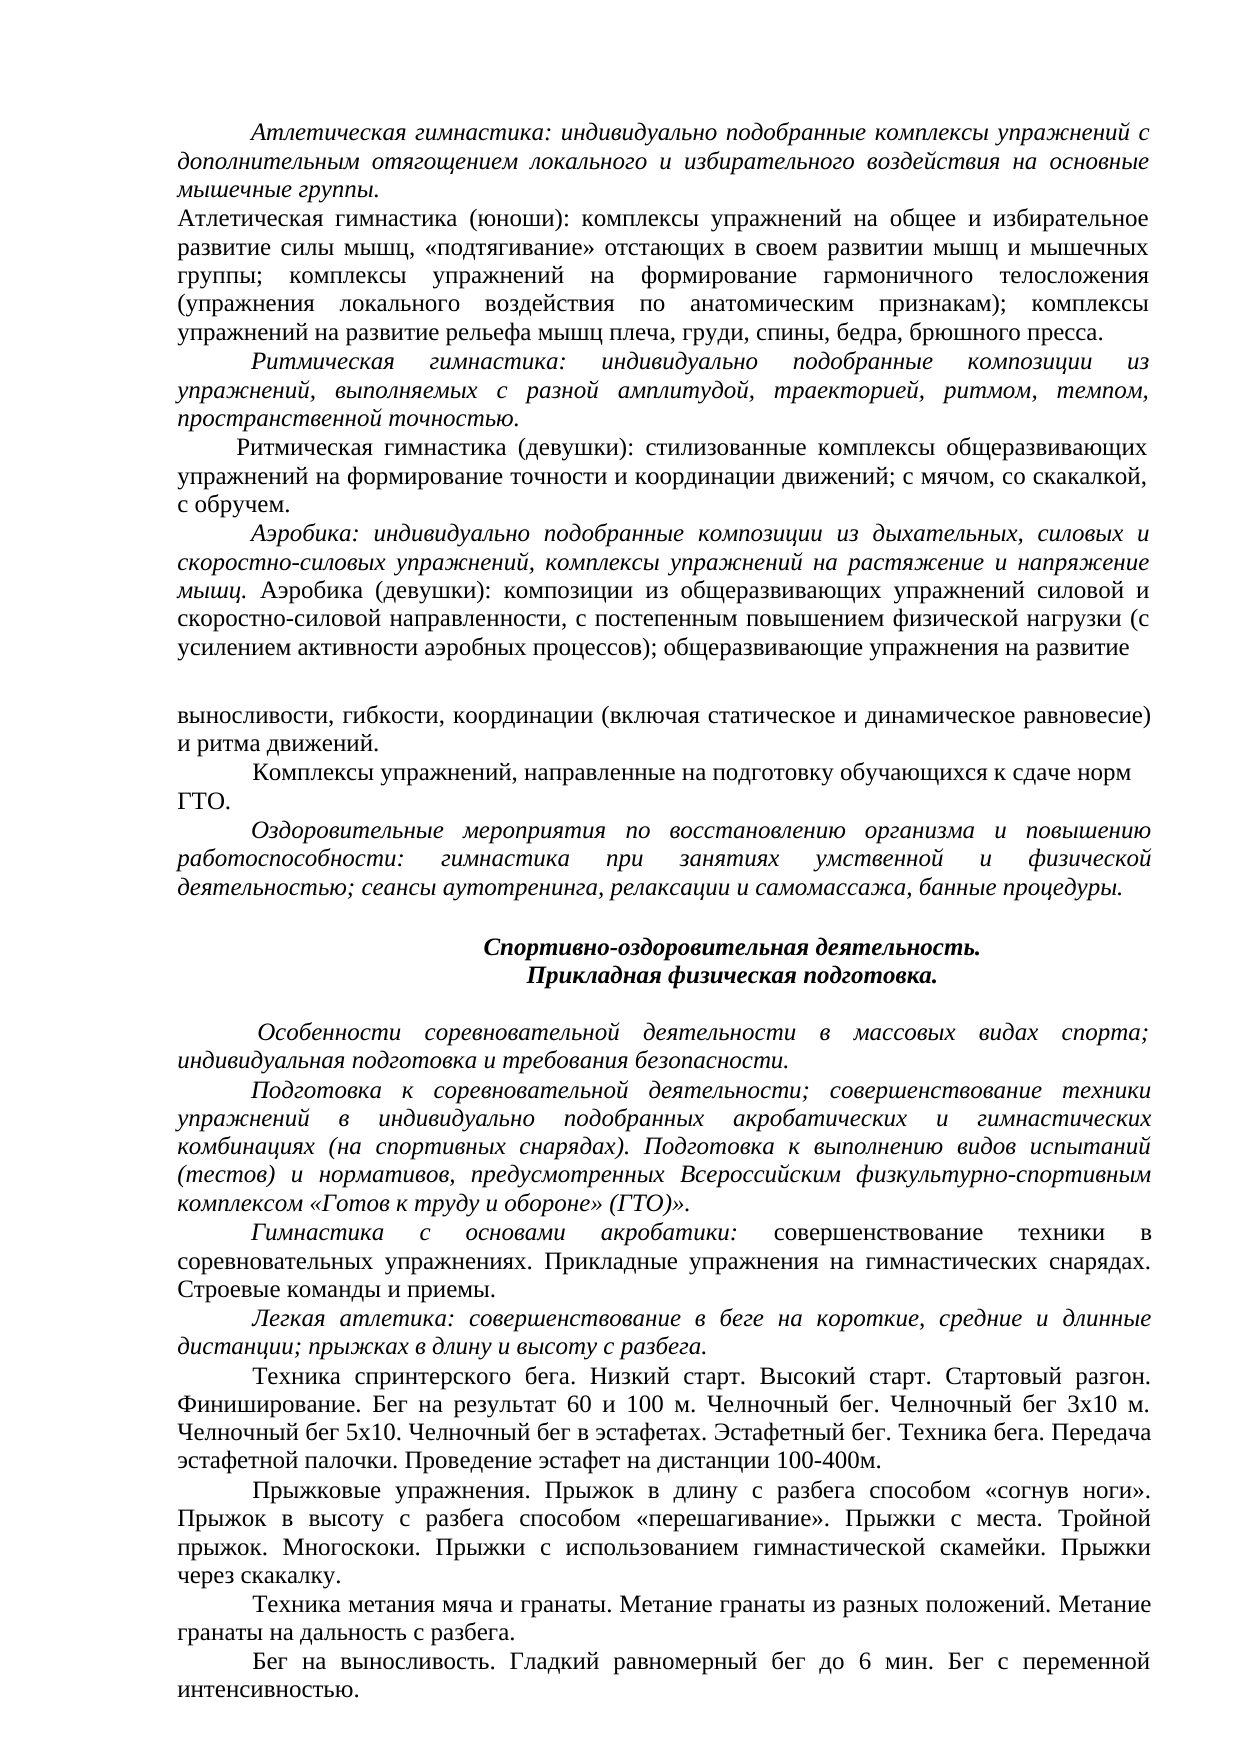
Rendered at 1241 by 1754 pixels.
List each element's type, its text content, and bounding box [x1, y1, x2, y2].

text Прикладная физическая подготовка. [312, 961, 1152, 989]
text Техника метания мяча и гранаты. Метание гранаты из разных положений. Метание гранаты на дальность с разбега. [177, 1590, 1152, 1646]
text Техника спринтерского бега. Низкий старт. Высокий старт. Стартовый разгон. Финиширование. Бег на результат 60 и 100 м. Челночный бег. Челночный бег 3х10 м. Челночный бег 5х10. Челночный бег в эстафетах. Эстафетный бег. Техника бега. Передача эстафетной палочки. Проведение эстафет на дистанции 100-400м. [177, 1362, 1152, 1474]
text Атлетическая гимнастика: индивидуально подобранные комплексы упражнений с дополнительным отягощением локального и избирательного воздействия на основные мышечные группы. [177, 118, 1150, 203]
text Прыжковые упражнения. Прыжок в длину с разбега способом «согнув ноги». Прыжок в высоту с разбега способом «перешагивание». Прыжки с места. Тройной прыжок. Многоскоки. Прыжки с использованием гимнастической скамейки. Прыжки через скакалку. [177, 1476, 1152, 1589]
text Ритмическая гимнастика: индивидуально подобранные композиции из упражнений, выполняемых с разной амплитудой, траекторией, ритмом, темпом, пространственной точностью. [177, 347, 1150, 432]
text Ритмическая гимнастика (девушки): стилизованные комплексы общеразвивающих упражнений на формирование точности и координации движений; с мячом, со скакалкой, с обручем. [177, 433, 1148, 518]
text Особенности соревновательной деятельности в массовых видах спорта; индивидуальная подготовка и требования безопасности. [177, 1018, 1150, 1074]
text Атлетическая гимнастика (юноши): комплексы упражнений на общее и избирательное развитие силы мышц, «подтягивание» отстающих в своем развитии мышц и мышечных группы; комплексы упражнений на формирование гармоничного телосложения (упражнения локального воздействия по анатомическим признакам); комплексы упражнений на развитие рельефа мышц плеча, груди, спины, бедра, брюшного пресса. [177, 204, 1150, 345]
text Спортивно-оздоровительная деятельность. [312, 932, 1152, 961]
text Оздоровительные мероприятия по восстановлению организма и повышению работоспособности: гимнастика при занятиях умственной и физической деятельностью; сеансы аутотренинга, релаксации и самомассажа, банные процедуры. [177, 816, 1152, 900]
text Гимнастика с основами акробатики: совершенствование техники в соревновательных упражнениях. Прикладные упражнения на гимнастических снарядах. Строевые команды и приемы. [177, 1218, 1152, 1303]
text Комплексы упражнений, направленные на подготовку обучающихся к сдаче норм [252, 757, 1152, 786]
text Аэробика: индивидуально подобранные композиции из дыхательных, силовых и скоростно-силовых упражнений, комплексы упражнений на растяжение и напряжение мышц. Аэробика (девушки): композиции из общеразвивающих упражнений силовой и скоростно-силовой направленности, с постепенным повышением физической нагрузки (с усилением активности аэробных процессов); общеразвивающие упражнения на развитие [177, 519, 1150, 660]
text ГТО. [177, 786, 1152, 814]
text выносливости, гибкости, координации (включая статическое и динамическое равновесие) и ритма движений. [177, 701, 1152, 757]
text Бег на выносливость. Гладкий равномерный бег до 6 мин. Бег с переменной интенсивностью. [177, 1647, 1152, 1703]
text Легкая атлетика: совершенствование в беге на короткие, средние и длинные дистанции; прыжках в длину и высоту с разбега. [177, 1304, 1152, 1360]
text Подготовка к соревновательной деятельности; совершенствование техники упражнений в индивидуально подобранных акробатических и гимнастических комбинациях (на спортивных снарядах). Подготовка к выполнению видов испытаний (тестов) и нормативов, предусмотренных Всероссийским физкультурно-спортивным комплексом «Готов к труду и обороне» (ГТО)». [177, 1076, 1152, 1217]
